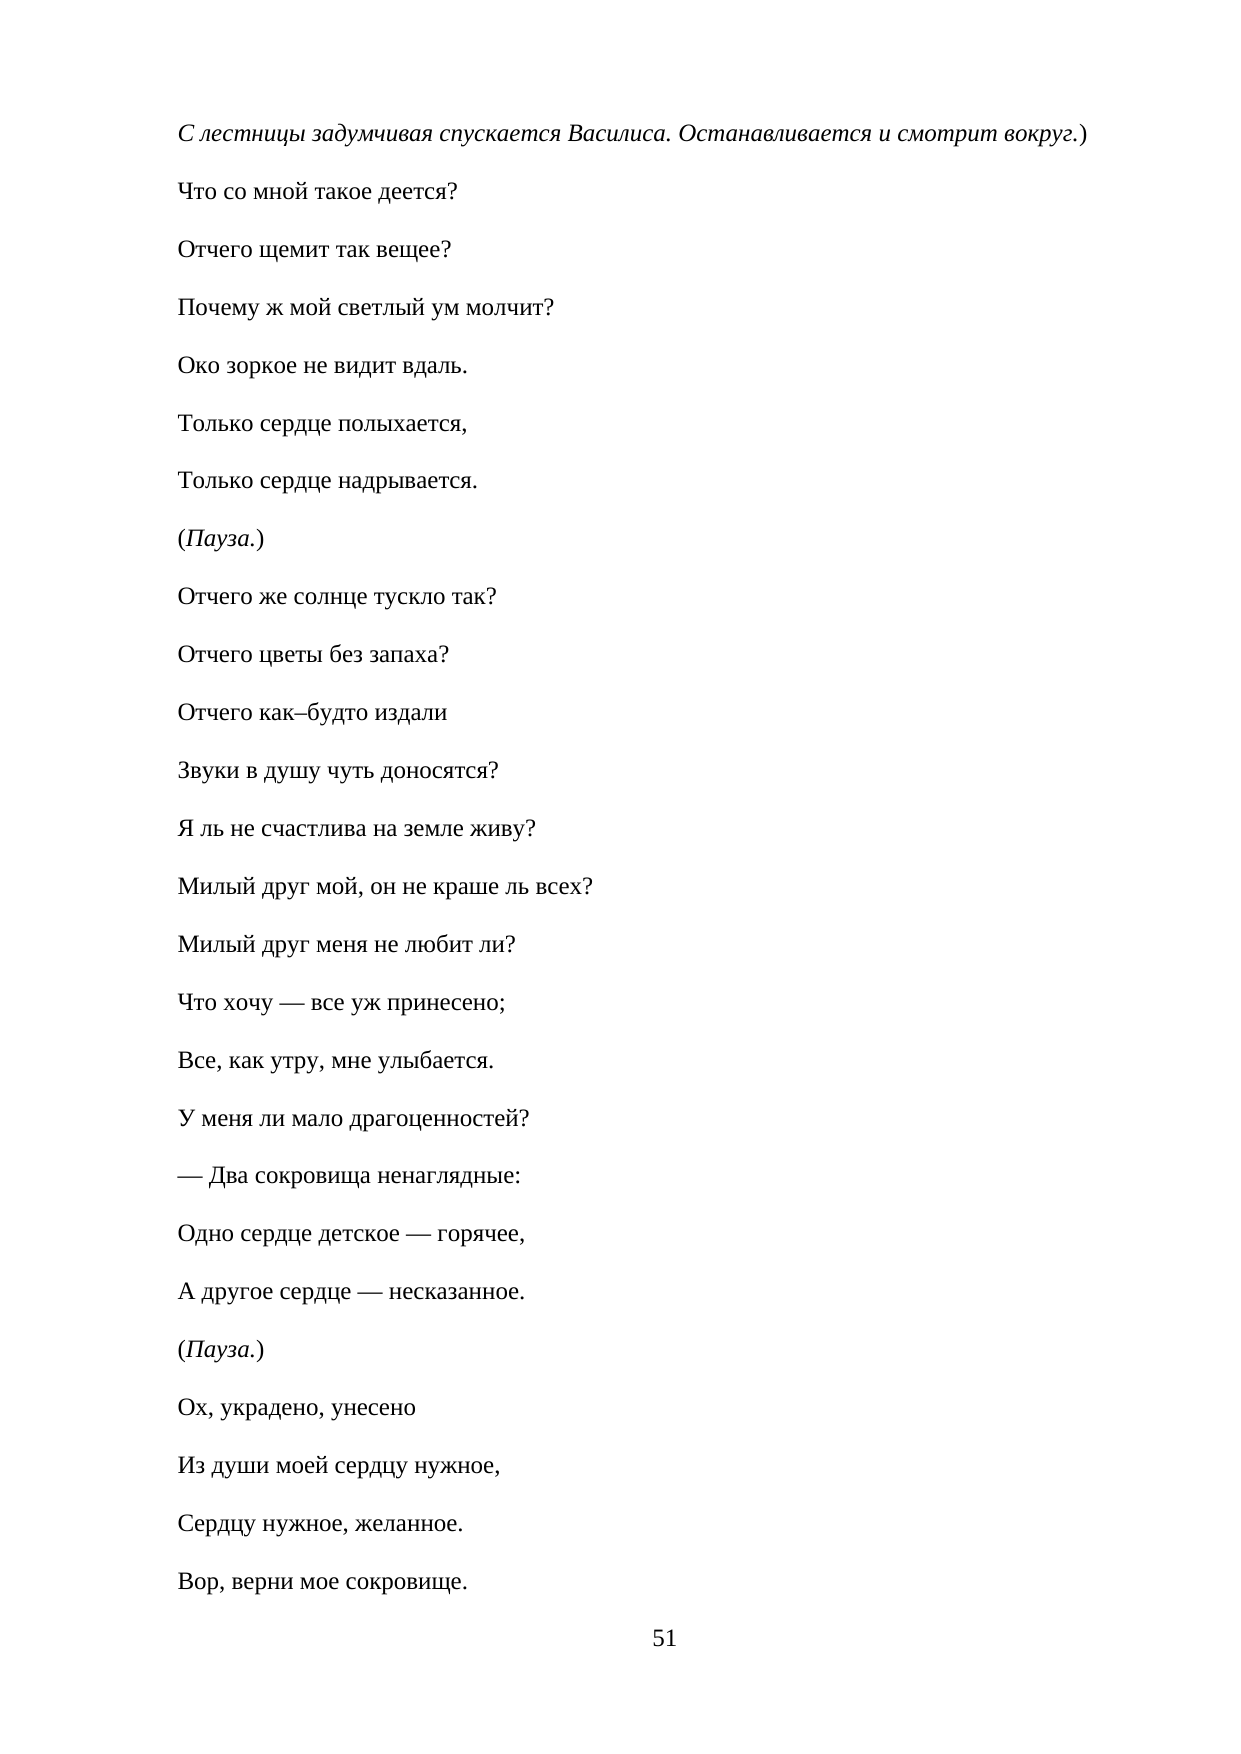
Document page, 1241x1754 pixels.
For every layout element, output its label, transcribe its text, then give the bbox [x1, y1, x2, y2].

text Я ль не счастлива на земле живу? [177, 813, 1152, 842]
text (Пауза.) [177, 523, 1152, 552]
text Все, как утру, мне улыбается. [177, 1045, 1152, 1073]
text Звуки в душу чуть доносятся? [177, 755, 1152, 784]
text Только сердце полыхается, [177, 408, 1152, 436]
text Сердцу нужное, желанное. [177, 1508, 1152, 1537]
text Око зоркое не видит вдаль. [177, 350, 1152, 378]
text С лестницы задумчивая спускается Василиса. Останавливается и смотрит вокруг.) [177, 118, 1152, 147]
text Одно сердце детское — горячее, [177, 1218, 1152, 1247]
text У меня ли мало драгоценностей? [177, 1103, 1152, 1131]
text Отчего как–будто издали [177, 697, 1152, 726]
text Милый друг меня не любит ли? [177, 929, 1152, 958]
text Что со мной такое деется? [177, 176, 1152, 205]
text Ох, украдено, унесено [177, 1392, 1152, 1421]
text (Пауза.) [177, 1334, 1152, 1363]
text Вор, верни мое сокровище. [177, 1566, 1152, 1595]
text Из души моей сердцу нужное, [177, 1450, 1152, 1479]
text — Два сокровища ненаглядные: [177, 1161, 1152, 1189]
text Милый друг мой, он не краше ль всех? [177, 871, 1152, 900]
text А другое сердце — несказанное. [177, 1276, 1152, 1305]
text Почему ж мой светлый ум молчит? [177, 292, 1152, 321]
text Только сердце надрывается. [177, 466, 1152, 494]
text Отчего же солнце тускло так? [177, 581, 1152, 610]
text Что хочу — все уж принесено; [177, 987, 1152, 1016]
text Отчего цветы без запаха? [177, 639, 1152, 668]
text Отчего щемит так вещее? [177, 234, 1152, 263]
